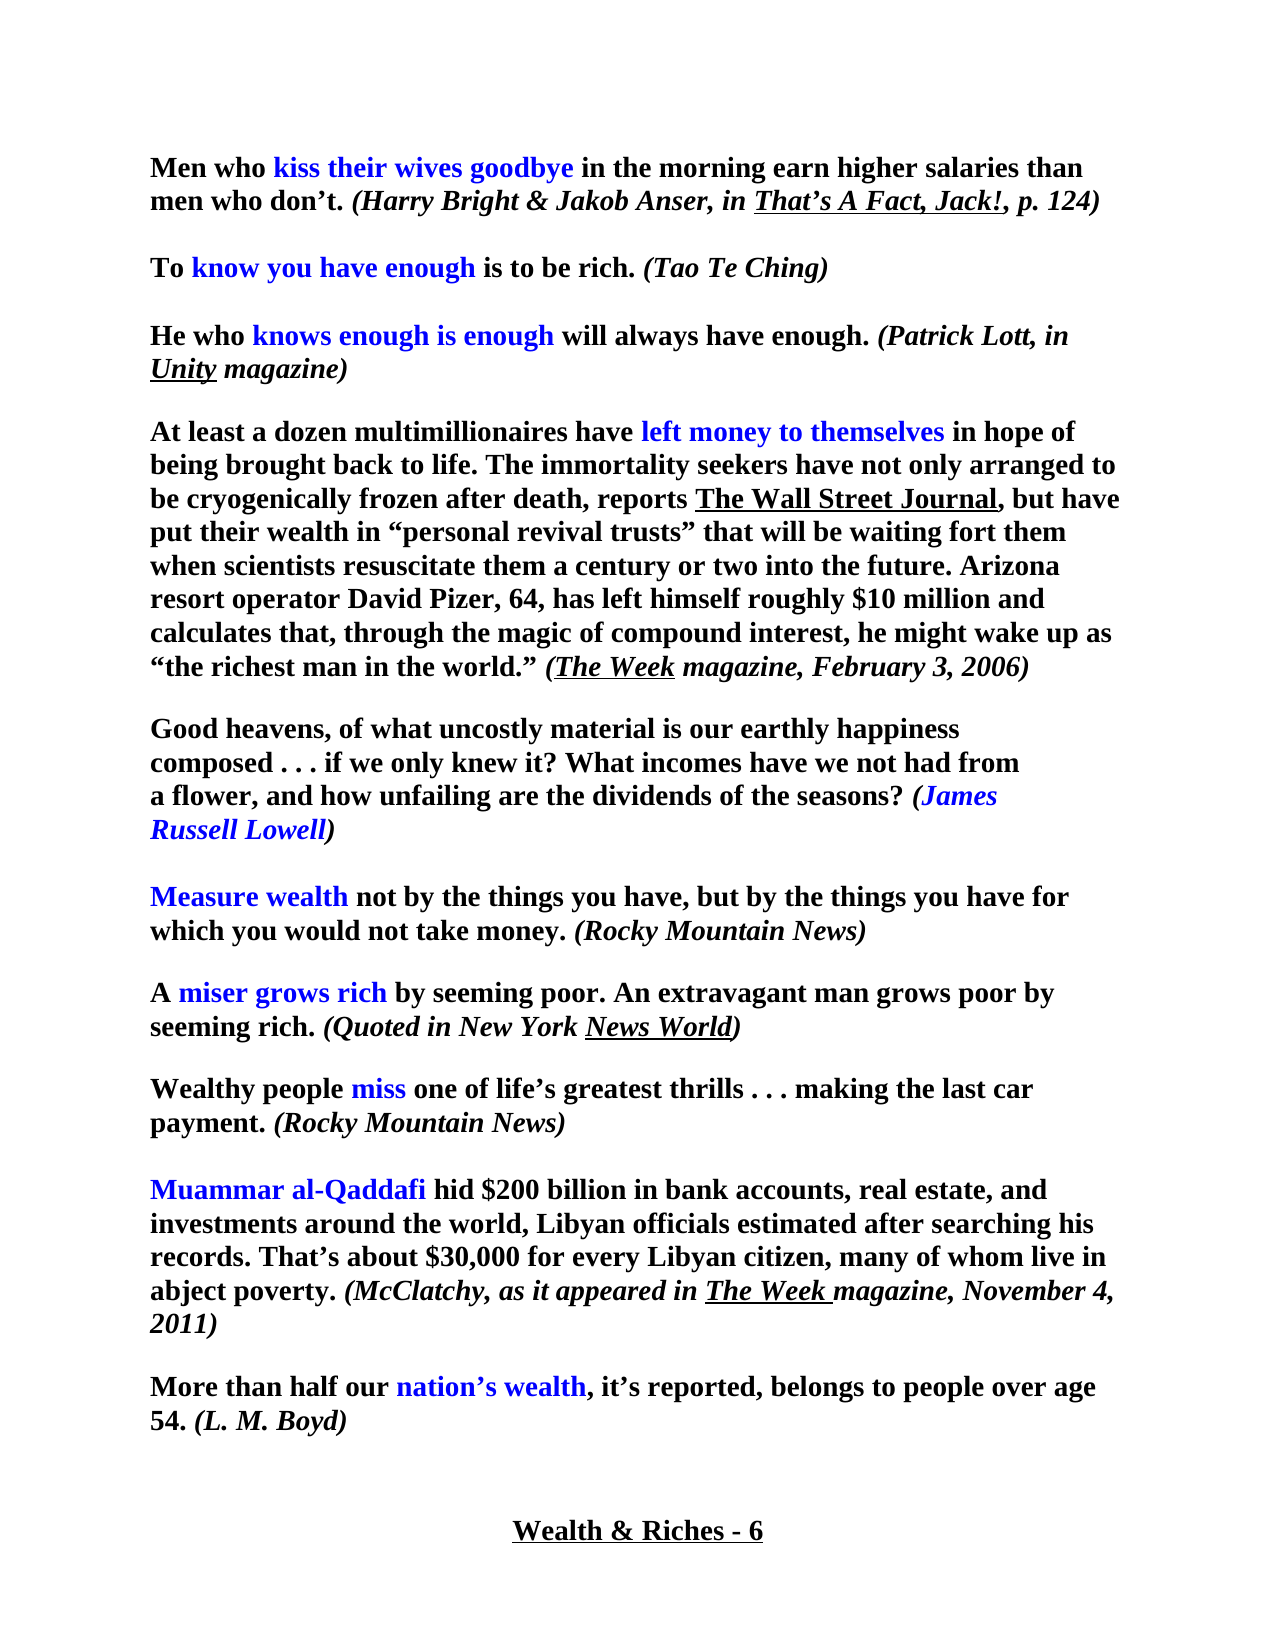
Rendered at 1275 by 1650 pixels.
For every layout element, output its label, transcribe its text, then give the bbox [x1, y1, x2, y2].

text Wealthy people miss one of life’s greatest thrills . . . making the last car payment. (Rocky Mountain News) [150, 1072, 1125, 1139]
text At least a dozen multimillionaires have left money to themselves in hope of being brought back to life. The immortality seekers have not only arranged to be cryogenically frozen after death, reports The Wall Street Journal, but have put their wealth in “personal revival trusts” that will be waiting fort them when scientists resuscitate them a century or two into the future. Arizona resort operator David Pizer, 64, has left himself roughly $10 million and calculates that, through the magic of compound interest, he might wake up as “the richest man in the world.” (The Week magazine, February 3, 2006) [150, 414, 1125, 682]
text He who knows enough is enough will always have enough. (Patrick Lott, in Unity magazine) [150, 318, 1125, 385]
text More than half our nation’s wealth, it’s reported, belongs to people over age 54. (L. M. Boyd) [150, 1369, 1125, 1436]
text Good heavens, of what uncostly material is our earthly happiness composed . . . if we only knew it? What incomes have we not had from a flower, and how unfailing are the dividends of the seasons? (James Russell Lowell) [150, 711, 1031, 846]
text To know you have enough is to be rich. (Tao Te Ching) [150, 251, 1125, 284]
text Men who kiss their wives goodbye in the morning earn higher salaries than men who don’t. (Harry Bright & Jakob Anser, in That’s A Fact, Jack!, p. 124) [150, 150, 1125, 217]
text A miser grows rich by seeming poor. An extravagant man grows poor by seeming rich. (Quoted in New York News World) [150, 975, 1125, 1042]
text Muammar al-Qaddafi hid $200 billion in bank accounts, real estate, and investments around the world, Libyan officials estimated after searching his records. That’s about $30,000 for every Libyan citizen, many of whom live in abject poverty. (McClatchy, as it appeared in The Week magazine, November 4, 2011) [150, 1172, 1125, 1340]
text Measure wealth not by the things you have, but by the things you have for which you would not take money. (Rocky Mountain News) [150, 879, 1125, 946]
